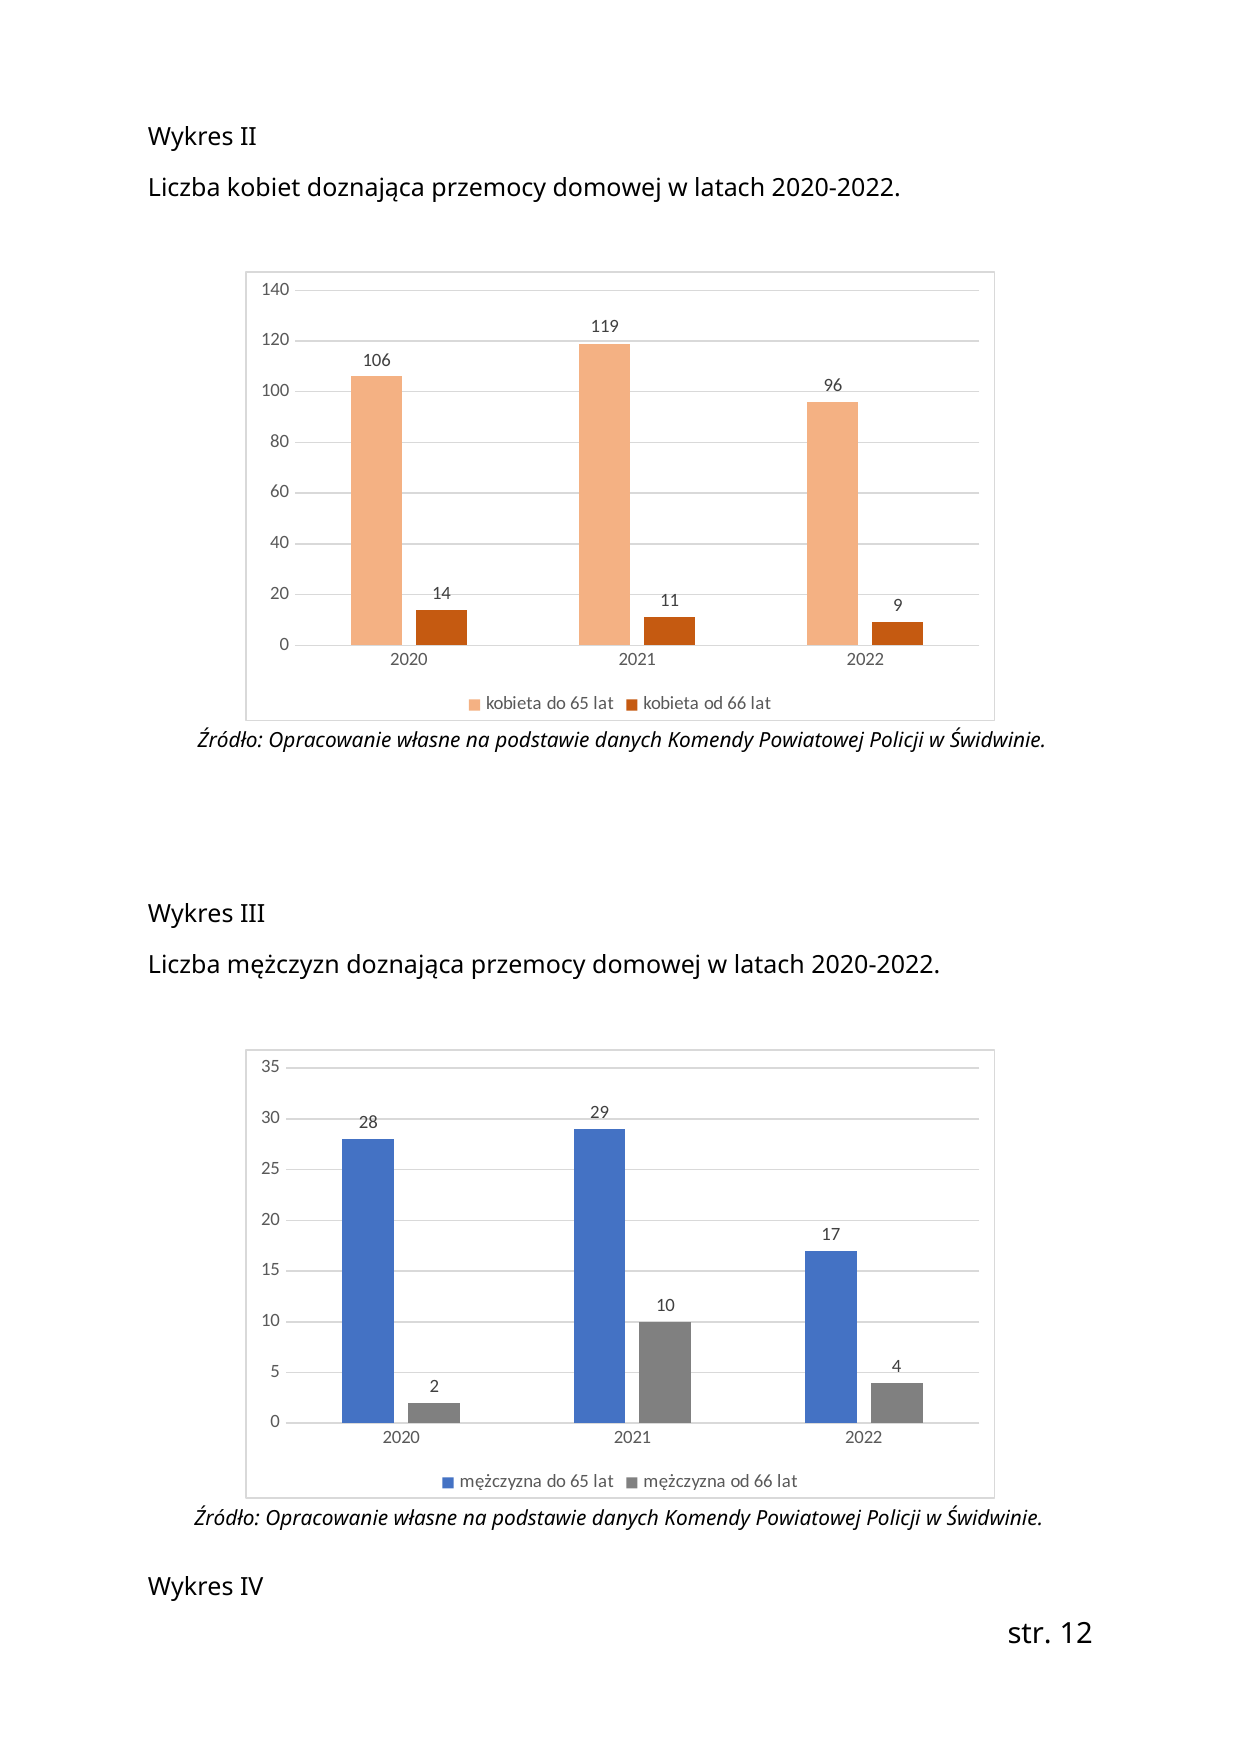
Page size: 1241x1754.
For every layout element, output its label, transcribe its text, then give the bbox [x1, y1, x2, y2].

text Liczba mężczyzn doznająca przemocy domowej w latach 2020-2022. [148, 947, 1092, 981]
text Wykres II [148, 118, 1092, 152]
text Liczba kobiet doznająca przemocy domowej w latach 2020-2022. [148, 169, 1092, 203]
text Wykres III [148, 896, 1092, 930]
text Źródło: Opracowanie własne na podstawie danych Komendy Powiatowej Policji w Świdwinie. [148, 1503, 1092, 1532]
text Wykres IV [148, 1568, 1092, 1602]
text Źródło: Opracowanie własne na podstawie danych Komendy Powiatowej Policji w Świdwinie. [148, 725, 1092, 754]
